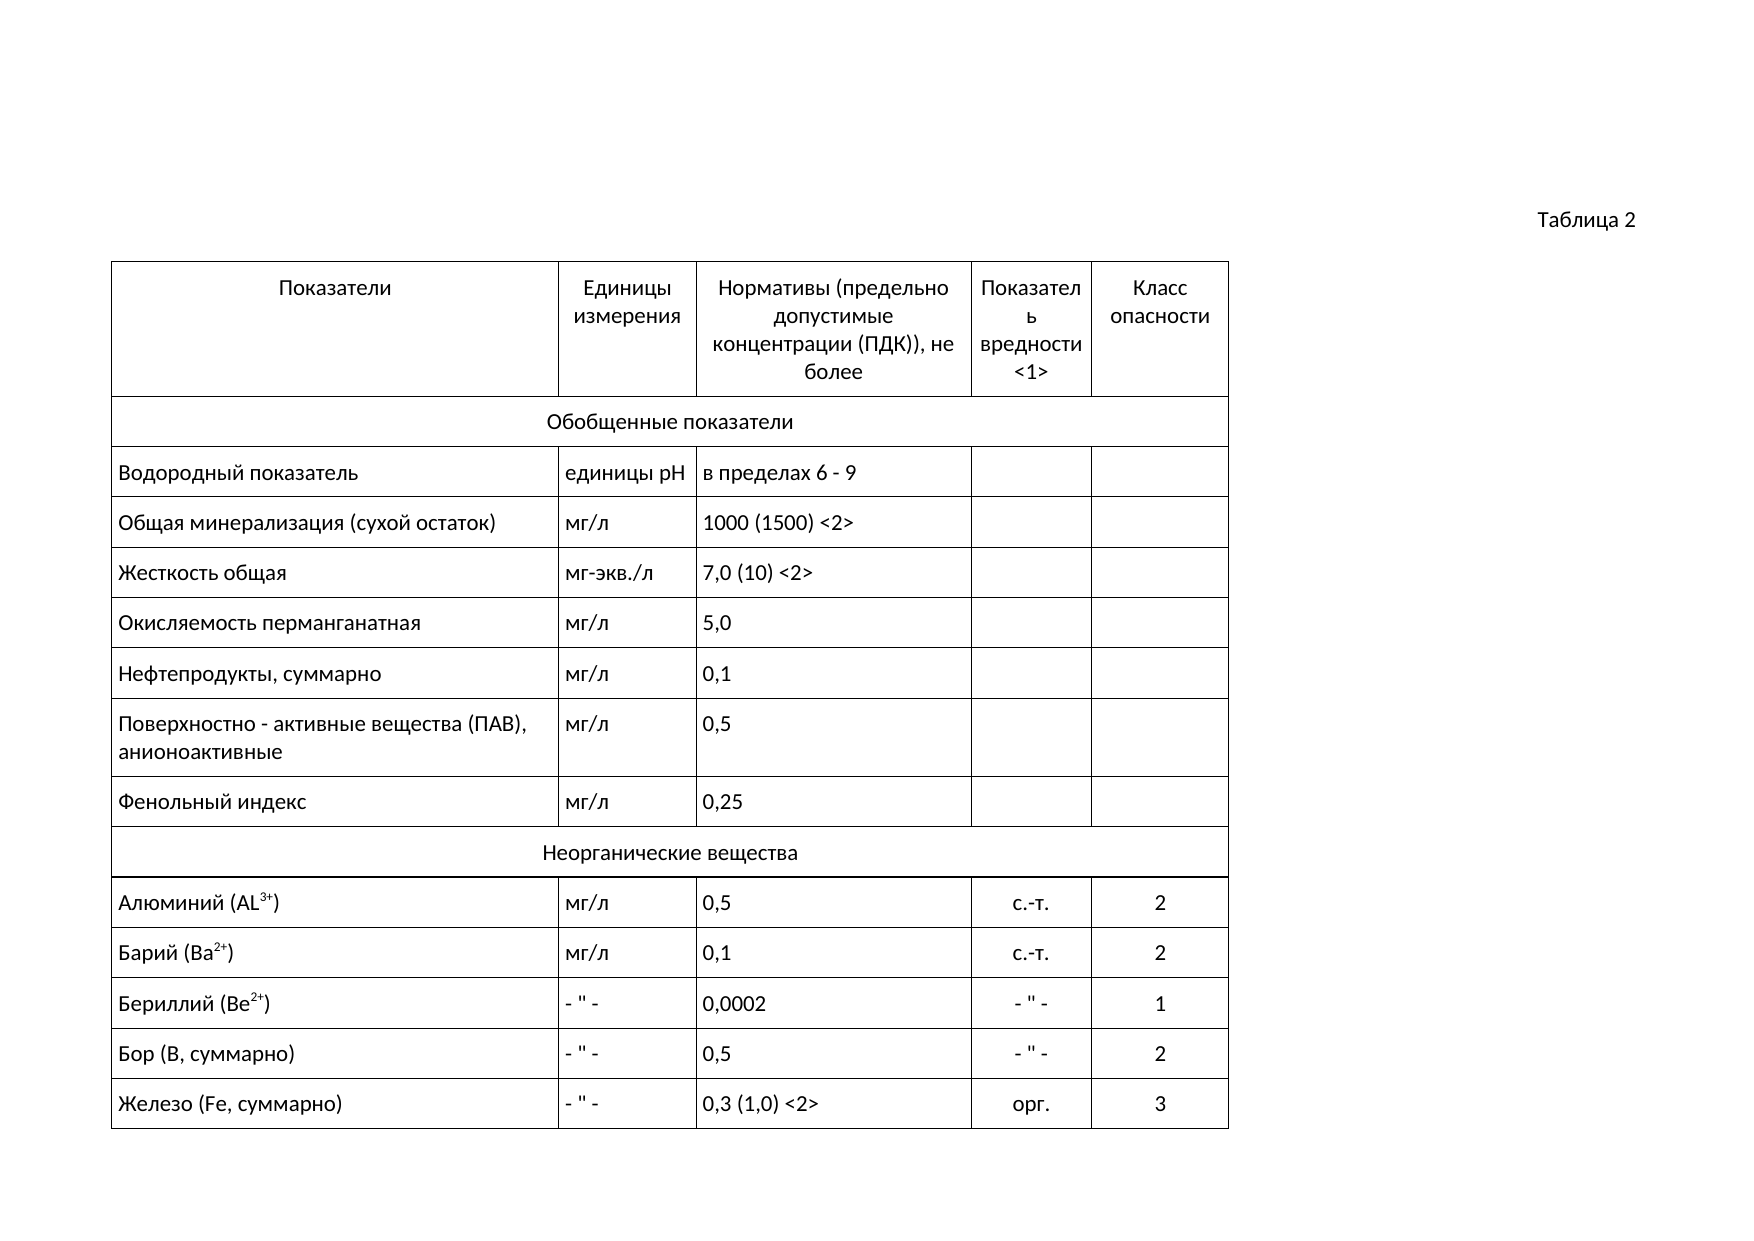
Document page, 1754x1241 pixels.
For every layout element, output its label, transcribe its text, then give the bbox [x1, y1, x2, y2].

table_cell Поверхностно - активные вещества (ПАВ), анионоактивные [112, 699, 558, 776]
table_cell 0,1 [697, 928, 971, 977]
table_cell [972, 447, 1091, 496]
table_cell мг/л [559, 699, 696, 776]
table_cell мг/л [559, 777, 696, 826]
table_cell Алюминий (AL3+) [112, 878, 558, 927]
table_cell [972, 777, 1091, 826]
table_cell 0,1 [697, 648, 971, 697]
table_cell [1092, 548, 1228, 597]
table_cell Бериллий (Be2+) [112, 978, 558, 1027]
table_cell 2 [1092, 878, 1228, 927]
table_cell [972, 699, 1091, 776]
table_cell орг. [972, 1079, 1091, 1128]
table_cell мг/л [559, 648, 696, 697]
table_cell единицы pH [559, 447, 696, 496]
table_cell 0,5 [697, 878, 971, 927]
table_cell [972, 548, 1091, 597]
table_cell - " - [559, 1029, 696, 1078]
table_cell 1 [1092, 978, 1228, 1027]
table_cell мг-экв./л [559, 548, 696, 597]
table_cell [972, 497, 1091, 547]
table_cell с.-т. [972, 928, 1091, 977]
table_cell в пределах 6 - 9 [697, 447, 971, 496]
table_cell 0,0002 [697, 978, 971, 1027]
table_cell 0,3 (1,0) <2> [697, 1079, 971, 1128]
table_cell 0,25 [697, 777, 971, 826]
table_cell [1092, 497, 1228, 547]
table_cell [972, 598, 1091, 647]
table_cell 5,0 [697, 598, 971, 647]
table_cell [1092, 447, 1228, 496]
table_cell - " - [972, 1029, 1091, 1078]
table_cell 1000 (1500) <2> [697, 497, 971, 547]
table_cell с.-т. [972, 878, 1091, 927]
table_cell Водородный показатель [112, 447, 558, 496]
table_cell [1092, 777, 1228, 826]
table_header Показатели [112, 262, 558, 396]
table_cell Железо (Fe, суммарно) [112, 1079, 558, 1128]
table_cell Общая минерализация (сухой остаток) [112, 497, 558, 547]
table_cell Фенольный индекс [112, 777, 558, 826]
table_header Класс опасности [1092, 262, 1228, 396]
table_cell 3 [1092, 1079, 1228, 1128]
table_cell - " - [972, 978, 1091, 1027]
table_header Нормативы (предельно допустимые концентрации (ПДК)), не более [697, 262, 971, 396]
table_cell мг/л [559, 497, 696, 547]
table_cell 0,5 [697, 699, 971, 776]
table_cell Жесткость общая [112, 548, 558, 597]
table_cell Нефтепродукты, суммарно [112, 648, 558, 697]
table_cell - " - [559, 978, 696, 1027]
table_cell [972, 648, 1091, 697]
table_cell Неорганические вещества [112, 827, 1228, 876]
table_cell 2 [1092, 928, 1228, 977]
table_cell - " - [559, 1079, 696, 1128]
table_cell мг/л [559, 928, 696, 977]
text Таблица 2 [118, 205, 1636, 233]
table_cell 0,5 [697, 1029, 971, 1078]
table_cell мг/л [559, 598, 696, 647]
table_cell [1092, 648, 1228, 697]
table_cell мг/л [559, 878, 696, 927]
table_cell Окисляемость перманганатная [112, 598, 558, 647]
table_cell [1092, 598, 1228, 647]
table_header Показатель вредности <1> [972, 262, 1091, 396]
table_cell Обобщенные показатели [112, 397, 1228, 446]
table_cell Бор (B, суммарно) [112, 1029, 558, 1078]
table_cell [1092, 699, 1228, 776]
table_cell Барий (Ba2+) [112, 928, 558, 977]
table_header Единицы измерения [559, 262, 696, 396]
table_cell 2 [1092, 1029, 1228, 1078]
table_cell 7,0 (10) <2> [697, 548, 971, 597]
